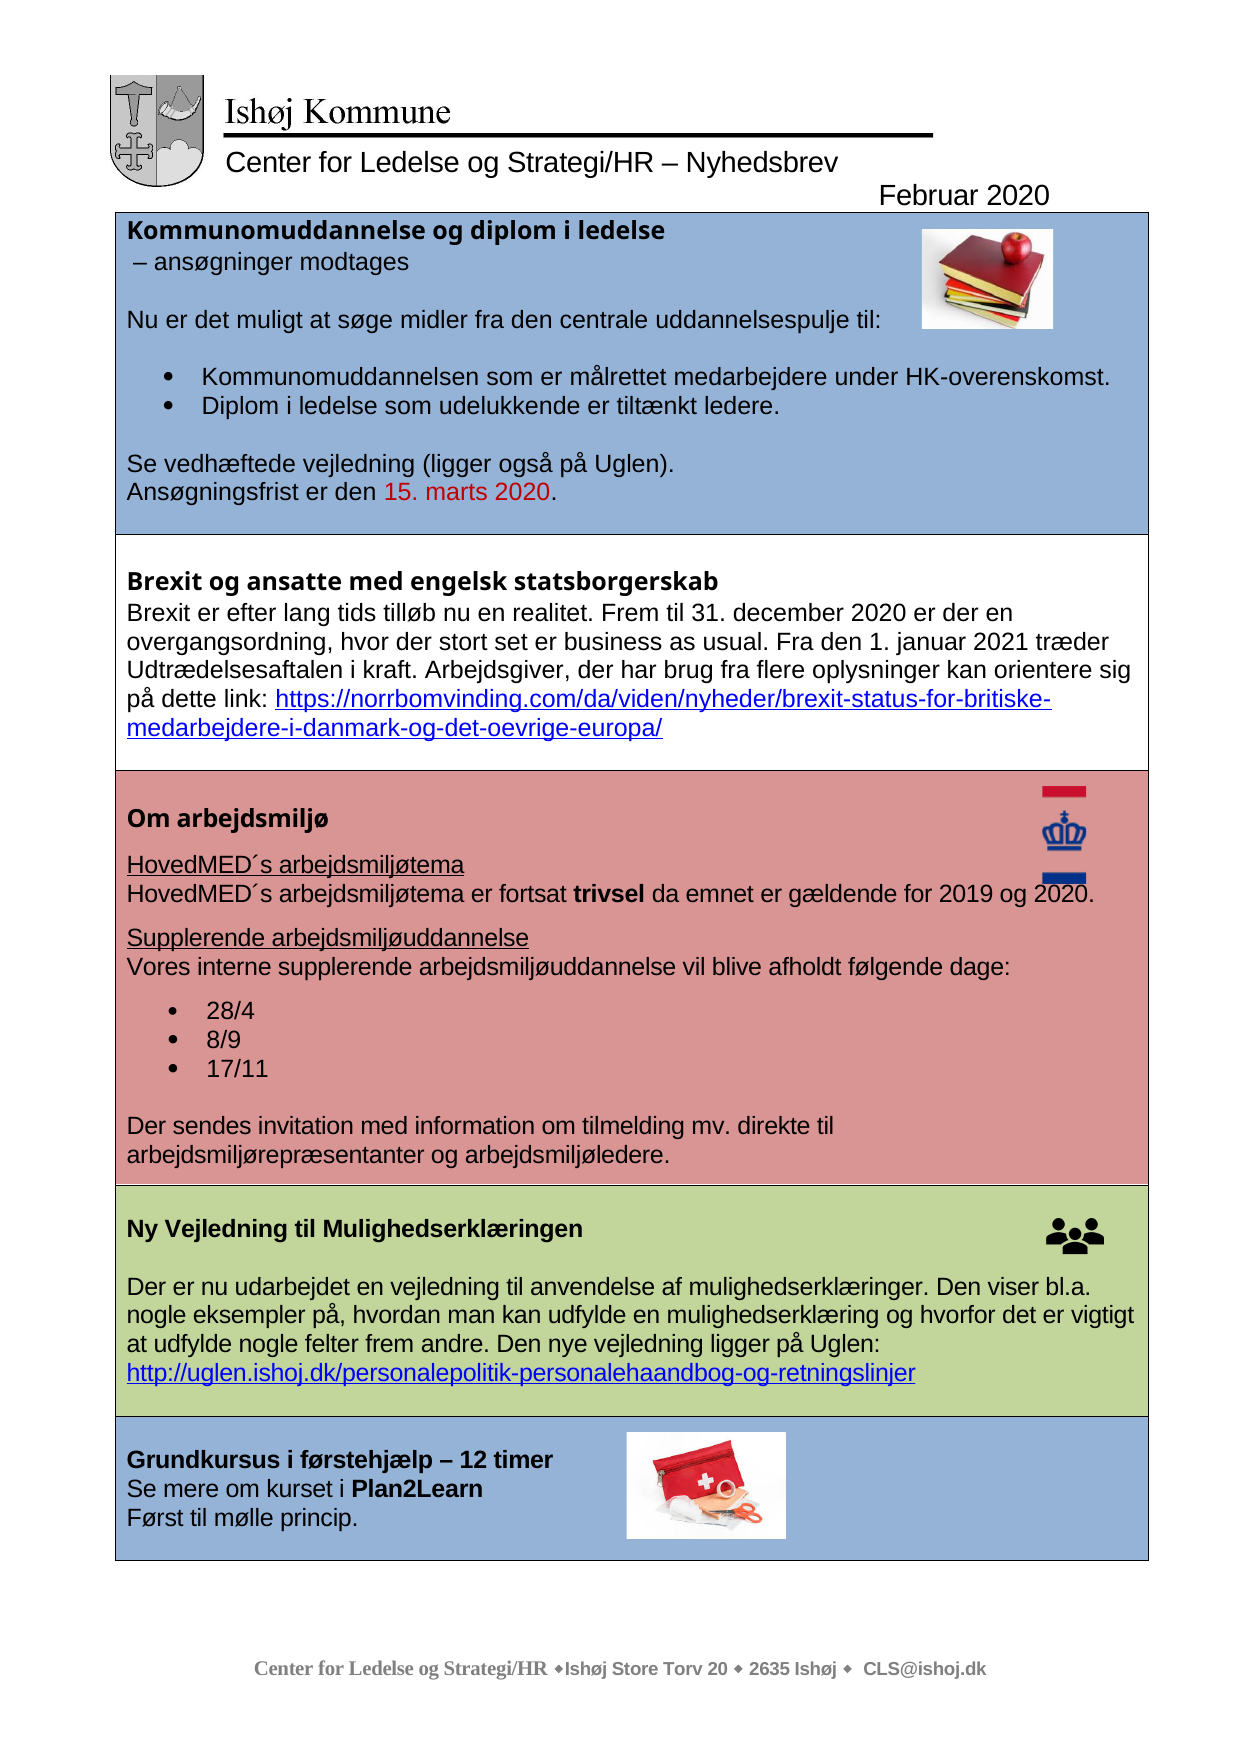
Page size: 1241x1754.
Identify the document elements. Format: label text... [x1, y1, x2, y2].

table_cell Grundkursus i førstehjælp – 12 timer Se mere om kurset i Plan2Learn Først til mølle princip. [116, 1417, 1148, 1560]
picture [626, 1432, 786, 1539]
table_cell Brexit og ansatte med engelsk statsborgerskab Brexit er efter lang tids tilløb nu en realitet. Frem til 31. december 2020 er der en overgangsordning, hvor der stort set er business as usual. Fra den 1. januar 2021 træder Udtrædelsesaftalen i kraft. Arbejdsgiver, der har brug fra flere oplysninger kan orientere sig på dette link: https://norrbomvinding.com/da/viden/nyheder/brexit-status-for-britiske-medarbejdere-i-danmark-og-det-oevrige-europa/ [116, 535, 1148, 770]
picture [1042, 786, 1087, 884]
picture [86, 75, 934, 188]
table_cell Ny Vejledning til Mulighedserklæringen Der er nu udarbejdet en vejledning til anvendelse af mulighedserklæringer. Den viser bl.a. nogle eksempler på, hvordan man kan udfylde en mulighedserklæring og hvorfor det er vigtigt at udfylde nogle felter frem andre. Den nye vejledning ligger på Uglen: http://uglen.ishoj.dk/personalepolitik-personalehaandbog-og-retningslinjer [116, 1186, 1148, 1416]
table_cell Om arbejdsmiljø HovedMED´s arbejdsmiljøtema HovedMED´s arbejdsmiljøtema er fortsat trivsel da emnet er gældende for 2019 og 2020. Supplerende arbejdsmiljøuddannelse Vores interne supplerende arbejdsmiljøuddannelse vil blive afholdt følgende dage: 28/4 8/9 17/11 Der sendes invitation med information om tilmelding mv. direkte til arbejdsmiljørepræsentanter og arbejdsmiljøledere. [116, 771, 1148, 1184]
picture [1042, 1203, 1108, 1269]
table_header Kommunomuddannelse og diplom i ledelse – ansøgninger modtages Nu er det muligt at søge midler fra den centrale uddannelsespulje til: Kommunomuddannelsen som er målrettet medarbejdere under HK-overenskomst. Diplom i ledelse som udelukkende er tiltænkt ledere. Se vedhæftede vejledning (ligger også på Uglen). Ansøgningsfrist er den 15. marts 2020. [116, 213, 1148, 534]
picture [921, 229, 1054, 329]
